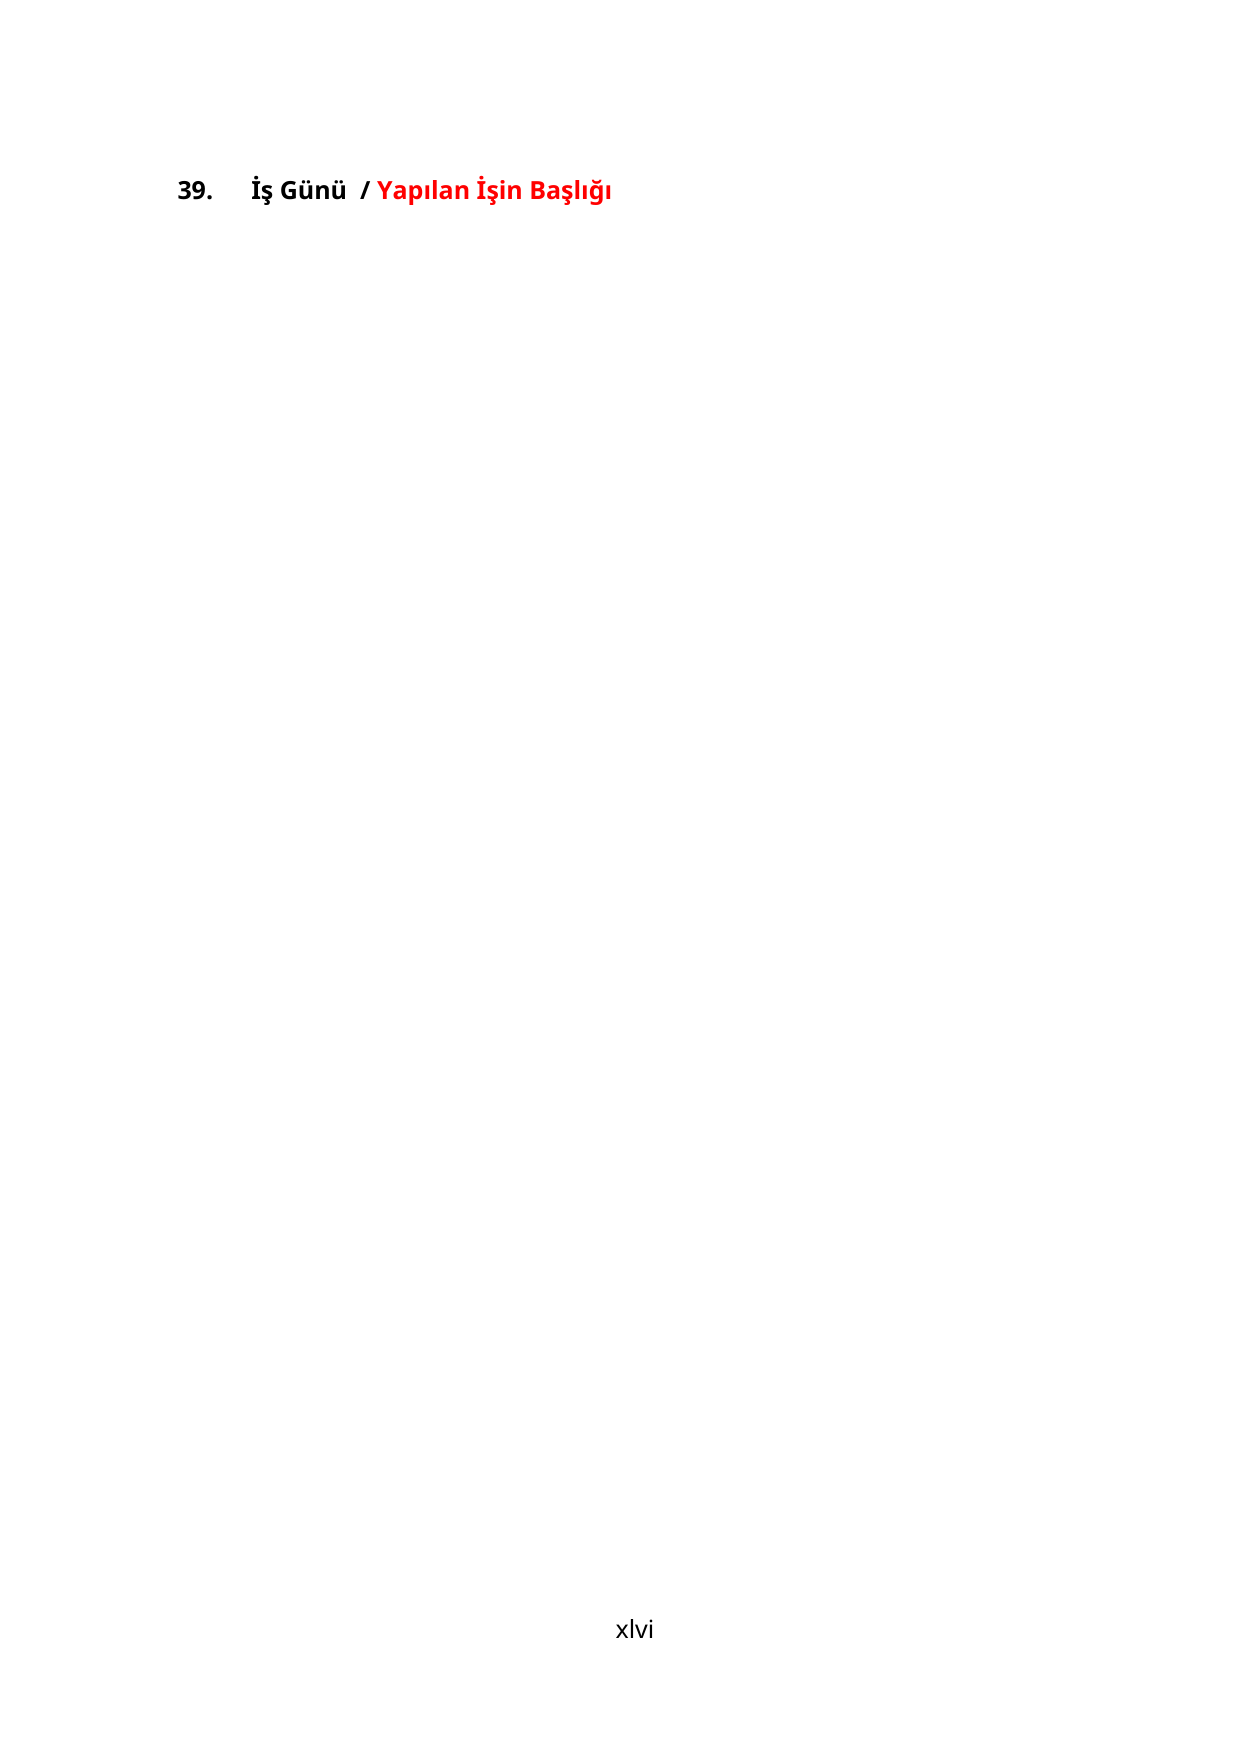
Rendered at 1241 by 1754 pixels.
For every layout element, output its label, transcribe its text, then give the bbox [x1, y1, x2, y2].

subtitle İş Günü / Yapılan İşin Başlığı [177, 173, 1092, 207]
